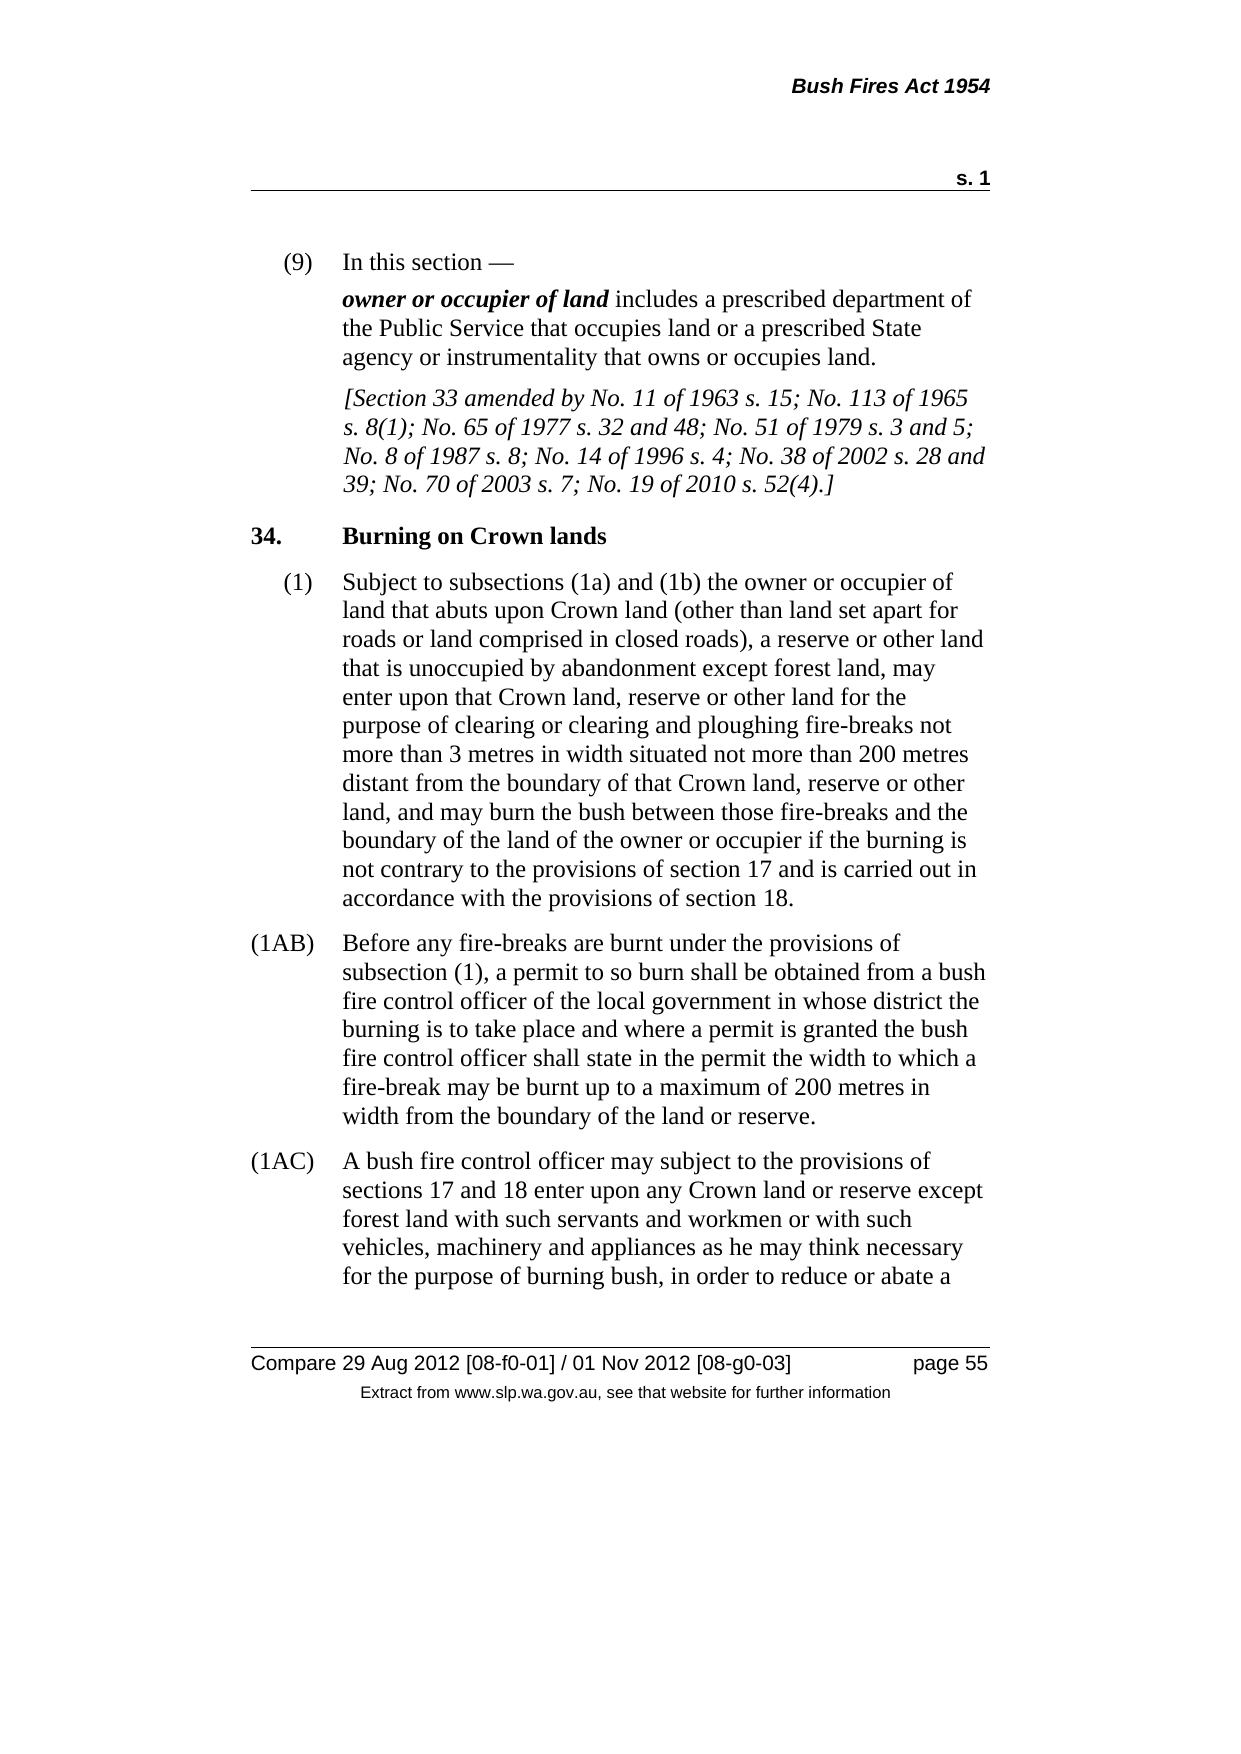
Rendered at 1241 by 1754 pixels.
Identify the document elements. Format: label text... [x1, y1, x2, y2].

text (1AB) Before any fire-breaks are burnt under the provisions of subsection (1), a permit to so burn shall be obtained from a bush fire control officer of the local government in whose district the burning is to take place and where a permit is granted the bush fire control officer shall state in the permit the width to which a fire-break may be burnt up to a maximum of 200 metres in width from the boundary of the land or reserve. [251, 928, 990, 1129]
text owner or occupier of land includes a prescribed department of the Public Service that occupies land or a prescribed State agency or instrumentality that owns or occupies land. [251, 284, 990, 371]
text (1) Subject to subsections (1a) and (1b) the owner or occupier of land that abuts upon Crown land (other than land set apart for roads or land comprised in closed roads), a reserve or other land that is unoccupied by abandonment except forest land, may enter upon that Crown land, reserve or other land for the purpose of clearing or clearing and ploughing fire-breaks not more than 3 metres in width situated not more than 200 metres distant from the boundary of that Crown land, reserve or other land, and may burn the bush between those fire-breaks and the boundary of the land of the owner or occupier if the burning is not contrary to the provisions of section 17 and is carried out in accordance with the provisions of section 18. [251, 567, 990, 912]
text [251, 1146, 990, 1290]
text (9) In this section — [251, 247, 990, 276]
text [Section 33 amended by No. 11 of 1963 s. 15; No. 113 of 1965 s. 8(1); No. 65 of 1977 s. 32 and 48; No. 51 of 1979 s. 3 and 5; No. 8 of 1987 s. 8; No. 14 of 1996 s. 4; No. 38 of 2002 s. 28 and 39; No. 70 of 2003 s. 7; No. 19 of 2010 s. 52(4).] [251, 383, 990, 498]
subtitle 34. Burning on Crown lands [251, 521, 990, 550]
